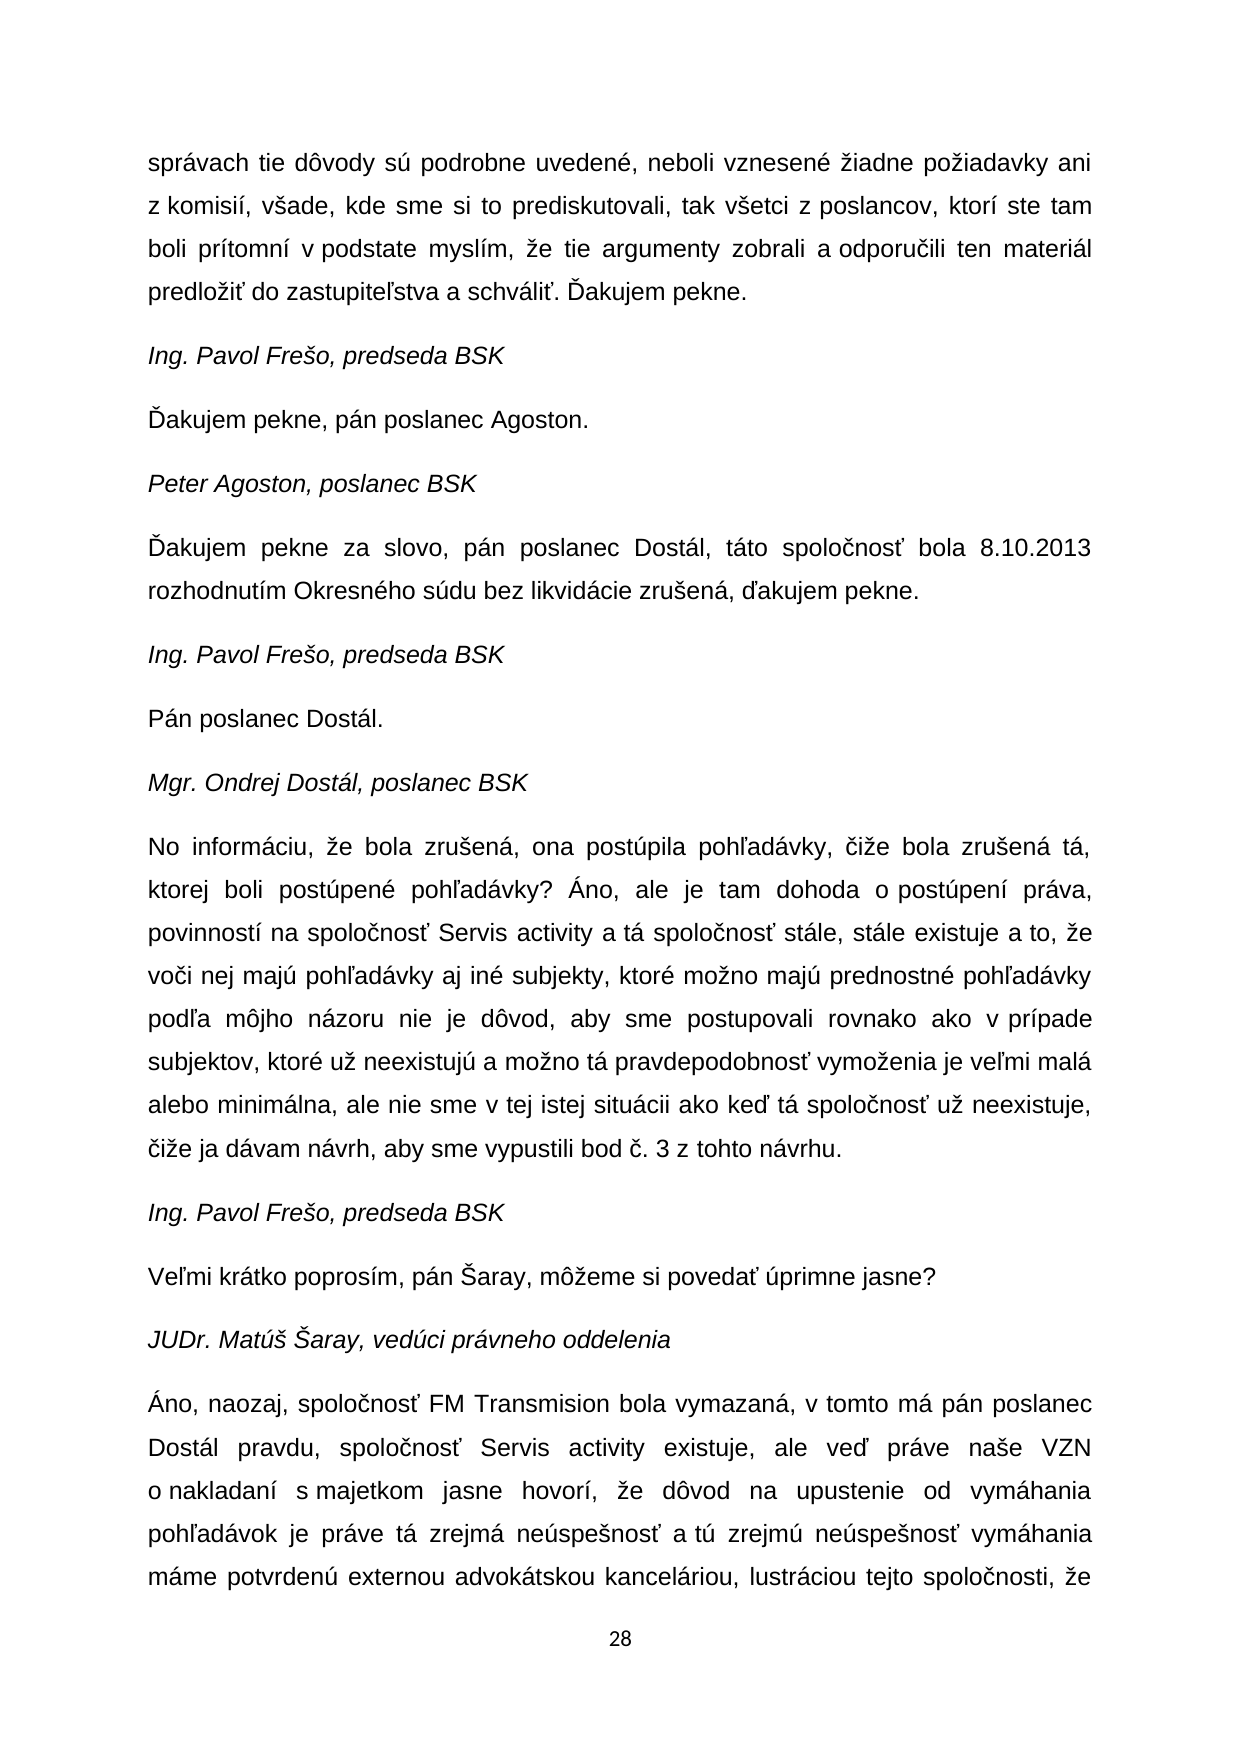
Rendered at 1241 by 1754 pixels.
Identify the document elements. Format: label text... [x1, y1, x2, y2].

text Ing. Pavol Frešo, predseda BSK [148, 1198, 1093, 1226]
text Ďakujem pekne za slovo, pán poslanec Dostál, táto spoločnosť bola 8.10.2013 rozhodnutím Okresného súdu bez likvidácie zrušená, ďakujem pekne. [148, 533, 1093, 605]
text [148, 148, 1093, 306]
text JUDr. Matúš Šaray, vedúci právneho oddelenia [148, 1326, 1093, 1354]
text Pán poslanec Dostál. [148, 704, 1093, 733]
text No informáciu, že bola zrušená, ona postúpila pohľadávky, čiže bola zrušená tá, ktorej boli postúpené pohľadávky? Áno, ale je tam dohoda o postúpení práva, povinností na spoločnosť Servis activity a tá spoločnosť stále, stále existuje a to, že voči nej majú pohľadávky aj iné subjekty, ktoré možno majú prednostné pohľadávky podľa môjho názoru nie je dôvod, aby sme postupovali rovnako ako v prípade subjektov, ktoré už neexistujú a možno tá pravdepodobnosť vymoženia je veľmi malá alebo minimálna, ale nie sme v tej istej situácii ako keď tá spoločnosť už neexistuje, čiže ja dávam návrh, aby sme vypustili bod č. 3 z tohto návrhu. [148, 832, 1093, 1162]
text Mgr. Ondrej Dostál, poslanec BSK [148, 768, 1093, 797]
text Ing. Pavol Frešo, predseda BSK [148, 341, 1093, 370]
text Peter Agoston, poslanec BSK [148, 469, 1093, 498]
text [148, 1389, 1093, 1591]
text Ing. Pavol Frešo, predseda BSK [148, 640, 1093, 669]
text Veľmi krátko poprosím, pán Šaray, môžeme si povedať úprimne jasne? [148, 1262, 1093, 1290]
text Ďakujem pekne, pán poslanec Agoston. [148, 405, 1093, 434]
